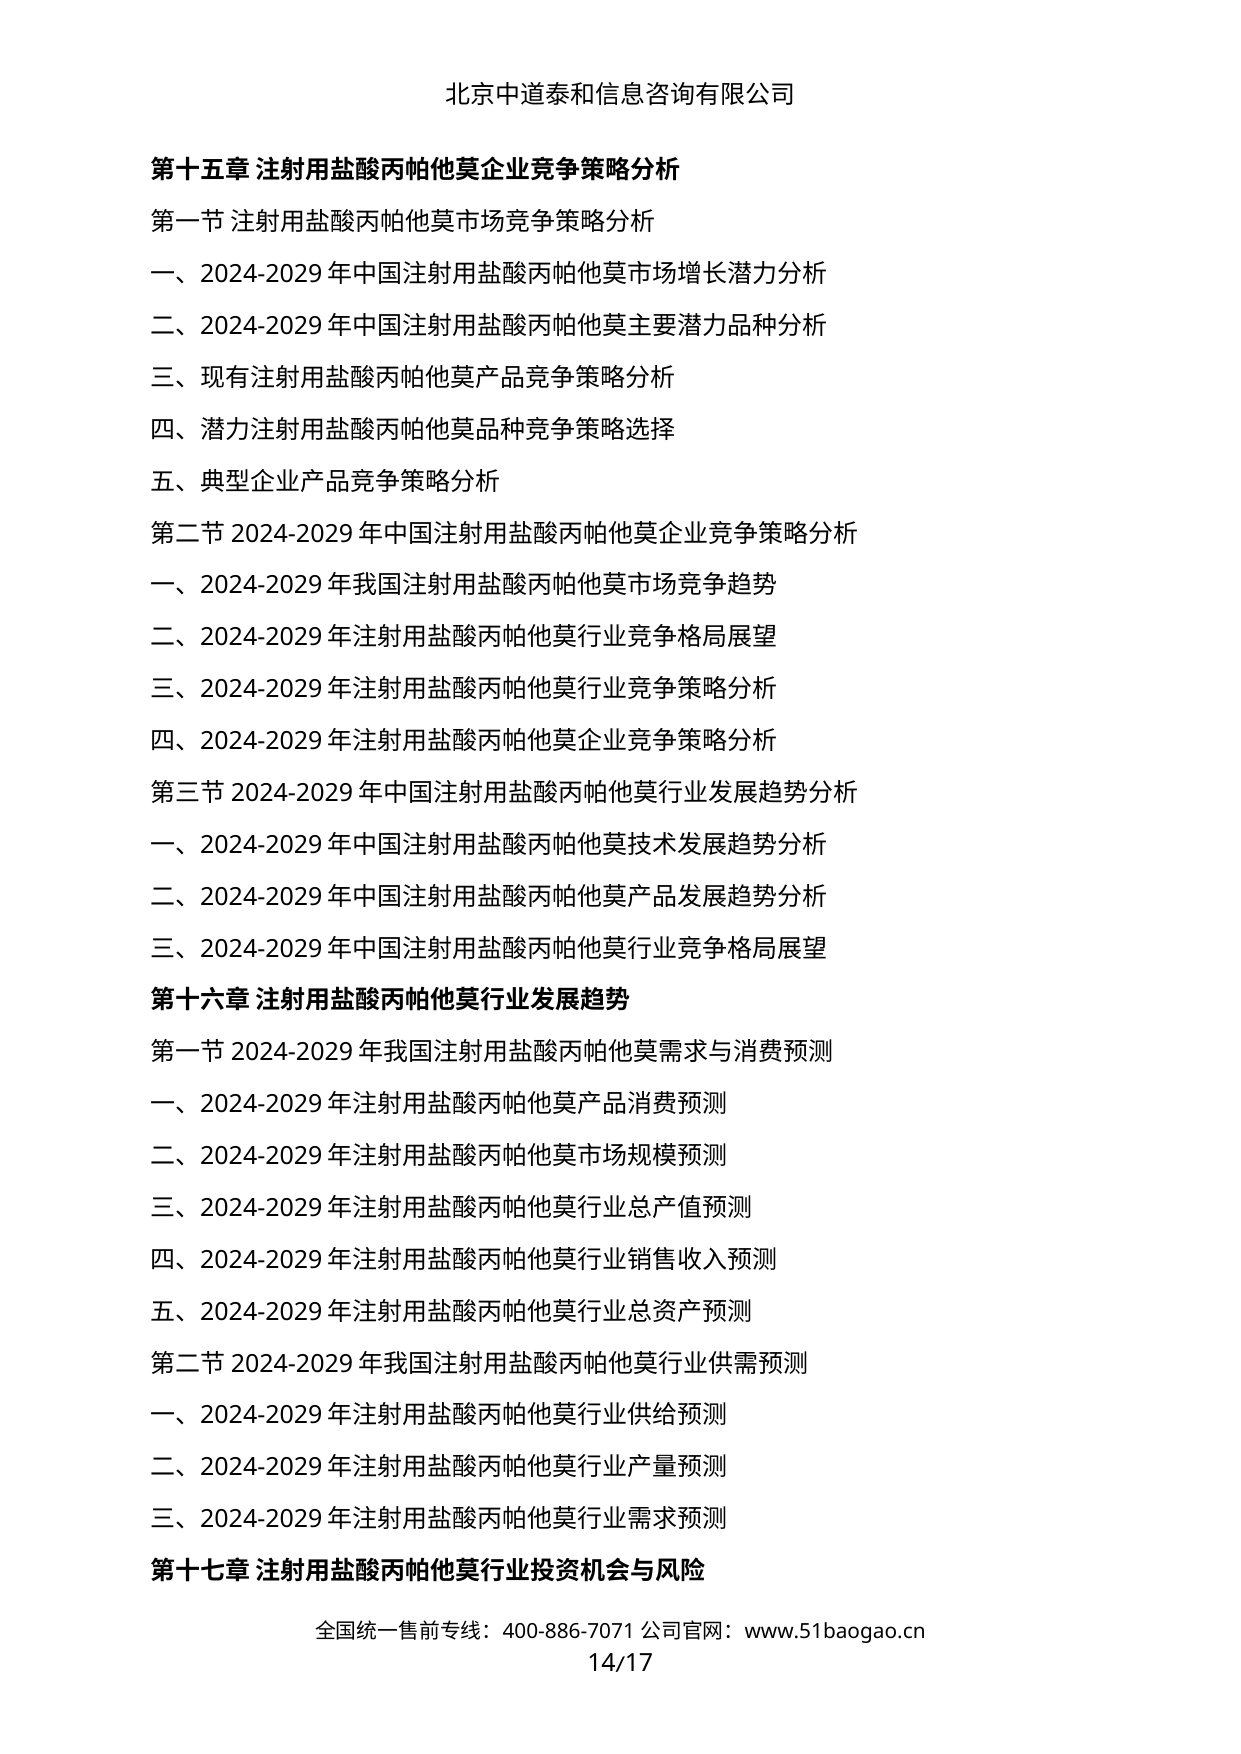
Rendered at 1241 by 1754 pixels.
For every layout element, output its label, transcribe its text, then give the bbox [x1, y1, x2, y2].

text 第二节 2024-2029年中国注射用盐酸丙帕他莫企业竞争策略分析 [150, 513, 1090, 549]
text 二、2024-2029年中国注射用盐酸丙帕他莫主要潜力品种分析 [150, 306, 1090, 342]
text 三、2024-2029年注射用盐酸丙帕他莫行业总产值预测 [150, 1187, 1090, 1224]
text 五、典型企业产品竞争策略分析 [150, 461, 1090, 497]
text 一、2024-2029年注射用盐酸丙帕他莫行业供给预测 [150, 1395, 1090, 1431]
text 一、2024-2029年注射用盐酸丙帕他莫产品消费预测 [150, 1084, 1090, 1120]
text 第一节 注射用盐酸丙帕他莫市场竞争策略分析 [150, 202, 1090, 238]
text 三、2024-2029年注射用盐酸丙帕他莫行业竞争策略分析 [150, 669, 1090, 705]
text 三、现有注射用盐酸丙帕他莫产品竞争策略分析 [150, 357, 1090, 394]
text 三、2024-2029年注射用盐酸丙帕他莫行业需求预测 [150, 1499, 1090, 1535]
text 第一节 2024-2029年我国注射用盐酸丙帕他莫需求与消费预测 [150, 1032, 1090, 1068]
text 五、2024-2029年注射用盐酸丙帕他莫行业总资产预测 [150, 1291, 1090, 1327]
text 一、2024-2029年中国注射用盐酸丙帕他莫技术发展趋势分析 [150, 824, 1090, 861]
text 第三节 2024-2029年中国注射用盐酸丙帕他莫行业发展趋势分析 [150, 772, 1090, 809]
text 第十五章 注射用盐酸丙帕他莫企业竞争策略分析 [150, 150, 1090, 186]
text 四、2024-2029年注射用盐酸丙帕他莫行业销售收入预测 [150, 1239, 1090, 1276]
text 四、潜力注射用盐酸丙帕他莫品种竞争策略选择 [150, 409, 1090, 446]
text 第十七章 注射用盐酸丙帕他莫行业投资机会与风险 [150, 1551, 1090, 1587]
text 二、2024-2029年中国注射用盐酸丙帕他莫产品发展趋势分析 [150, 876, 1090, 912]
text 二、2024-2029年注射用盐酸丙帕他莫行业产量预测 [150, 1447, 1090, 1483]
text 第十六章 注射用盐酸丙帕他莫行业发展趋势 [150, 980, 1090, 1016]
text 一、2024-2029年中国注射用盐酸丙帕他莫市场增长潜力分析 [150, 254, 1090, 290]
text 一、2024-2029年我国注射用盐酸丙帕他莫市场竞争趋势 [150, 565, 1090, 601]
text 三、2024-2029年中国注射用盐酸丙帕他莫行业竞争格局展望 [150, 928, 1090, 964]
text 第二节 2024-2029年我国注射用盐酸丙帕他莫行业供需预测 [150, 1343, 1090, 1379]
text 二、2024-2029年注射用盐酸丙帕他莫行业竞争格局展望 [150, 617, 1090, 653]
text 四、2024-2029年注射用盐酸丙帕他莫企业竞争策略分析 [150, 721, 1090, 757]
text 二、2024-2029年注射用盐酸丙帕他莫市场规模预测 [150, 1136, 1090, 1172]
